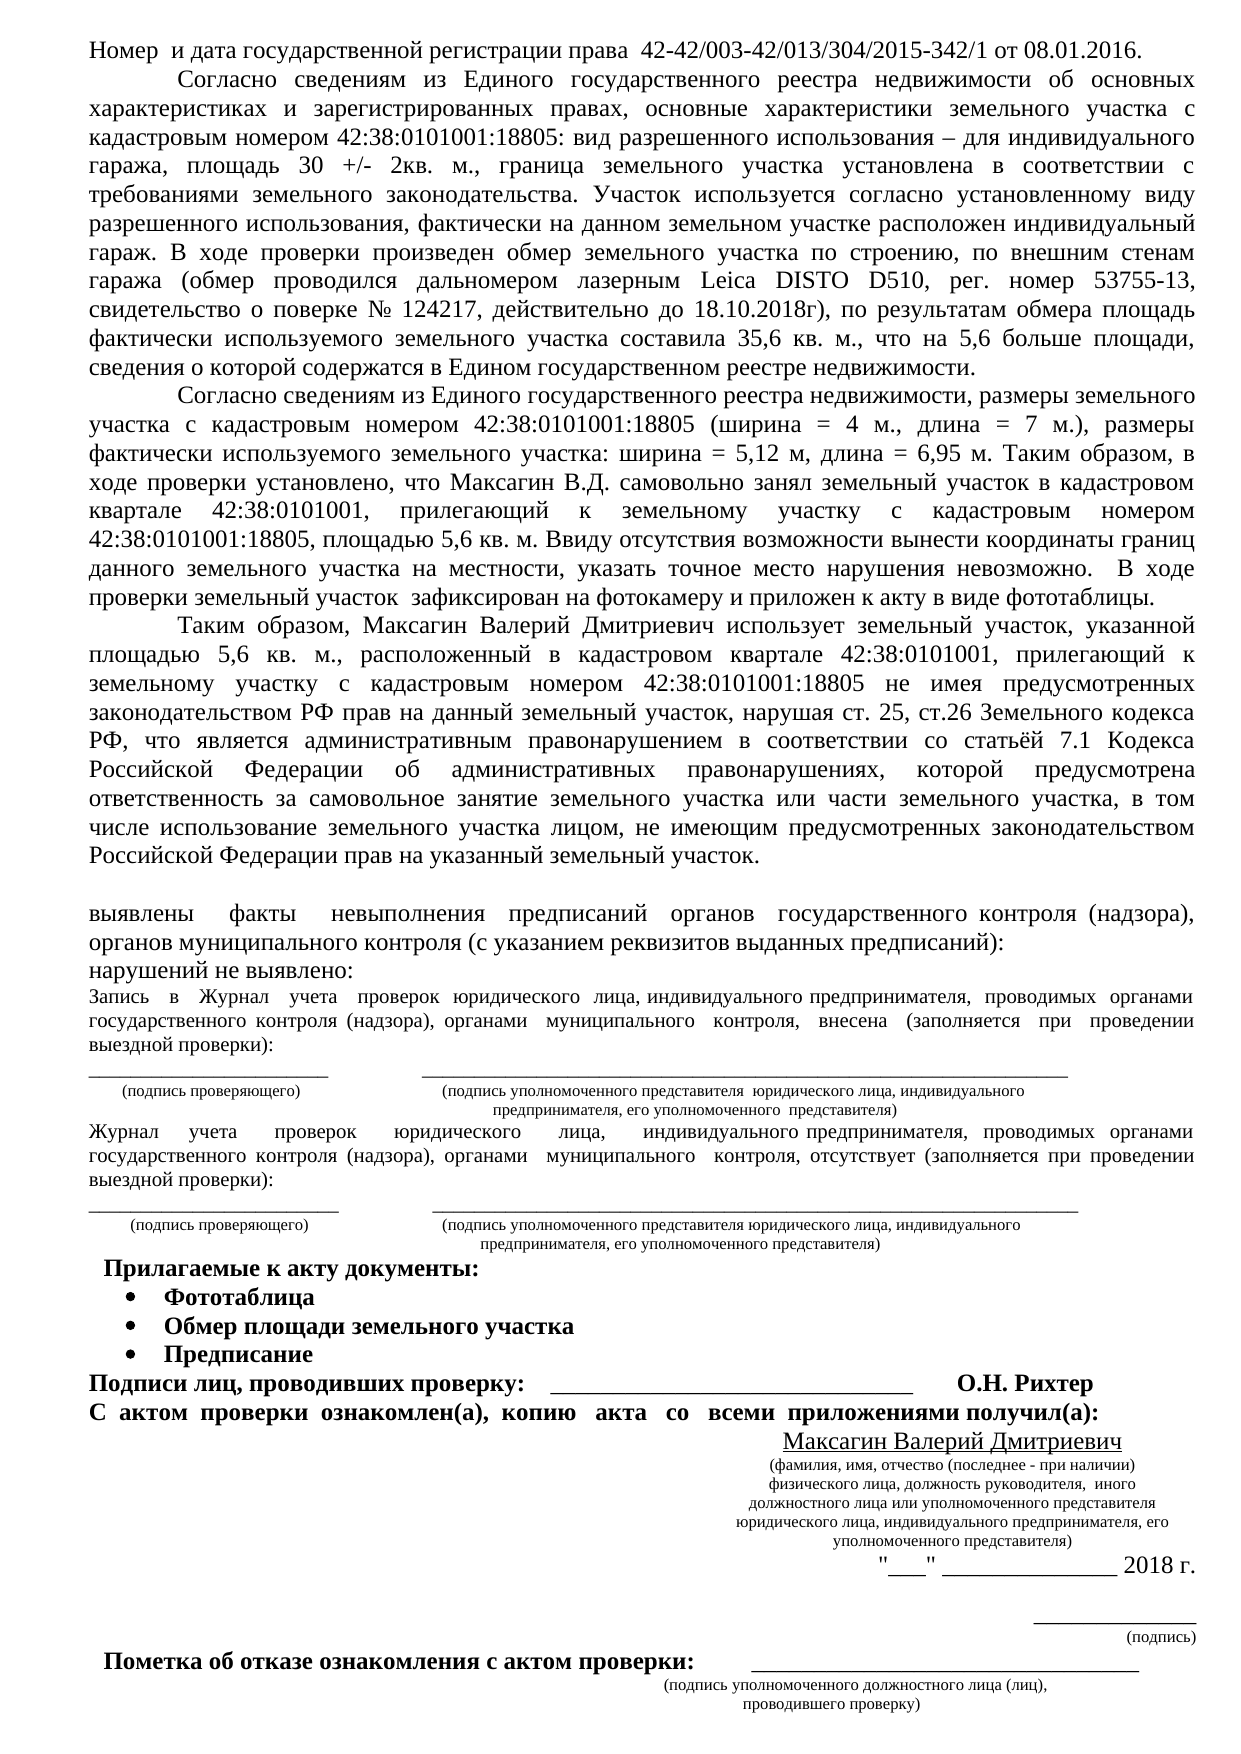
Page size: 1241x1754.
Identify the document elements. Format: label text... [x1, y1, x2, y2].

list Предписание [126, 1339, 1196, 1368]
text Согласно сведениям из Единого государственного реестра недвижимости, размеры земельного участка с кадастровым номером 42:38:0101001:18805 (ширина = 4 м., длина = 7 м.), размеры фактически используемого земельного участка: ширина = 5,12 м, длина = 6,95 м. Таким образом, в ходе проверки установлено, что Максагин В.Д. самовольно занял земельный участок в кадастровом квартале 42:38:0101001, прилегающий к земельному участку с кадастровым номером 42:38:0101001:18805, площадью 5,6 кв. м. Ввиду отсутствия возможности вынести координаты границ данного земельного участка на местности, указать точное место нарушения невозможно. В ходе проверки земельный участок зафиксирован на фотокамеру и приложен к акту в виде фототаблицы. [88, 380, 1196, 610]
text Максагин Валерий Дмитриевич [103, 1426, 1181, 1454]
text _______________________ ______________________________________________________________ [88, 1056, 1196, 1080]
text С актом проверки ознакомлен(а), копию акта со всеми приложениями получил(а): [88, 1397, 1196, 1426]
text предпринимателя, его уполномоченного представителя) [88, 1234, 1196, 1253]
text Согласно сведениям из Единого государственного реестра недвижимости об основных характеристиках и зарегистрированных правах, основные характеристики земельного участка с кадастровым номером 42:38:0101001:18805: вид разрешенного использования – для индивидуального гаража, площадь 30 +/- 2кв. м., граница земельного участка установлена в соответствии с требованиями земельного законодательства. Участок используется согласно установленному виду разрешенного использования, фактически на данном земельном участке расположен индивидуальный гараж. В ходе проверки произведен обмер земельного участка по строению, по внешним стенам гаража (обмер проводился дальномером лазерным Leica DISTO D510, рег. номер 53755-13, свидетельство о поверке № 124217, действительно до 18.10.2018г), по результатам обмера площадь фактически используемого земельного участка составила 35,6 кв. м., что на 5,6 больше площади, сведения о которой содержатся в Едином государственном реестре недвижимости. [88, 64, 1196, 380]
text Таким образом, Максагин Валерий Дмитриевич использует земельный участок, указанной площадью 5,6 кв. м., расположенный в кадастровом квартале 42:38:0101001, прилегающий к земельному участку с кадастровым номером 42:38:0101001:18805 не имея предусмотренных законодательством РФ прав на данный земельный участок, нарушая ст. 25, ст.26 Земельного кодекса РФ, что является административным правонарушением в соответствии со статьёй 7.1 Кодекса Российской Федерации об административных правонарушениях, которой предусмотрена ответственность за самовольное занятие земельного участка или части земельного участка, в том числе использование земельного участка лицом, не имеющим предусмотренных законодательством Российской Федерации прав на указанный земельный участок. [88, 610, 1196, 869]
text Запись в Журнал учета проверок юридического лица, индивидуального предпринимателя, проводимых органами государственного контроля (надзора), органами муниципального контроля, внесена (заполняется при проведении выездной проверки): [88, 984, 1196, 1056]
text (подпись проверяющего) (подпись уполномоченного представителя юридического лица, индивидуального [88, 1215, 1196, 1234]
text предпринимателя, его уполномоченного представителя) [88, 1099, 1196, 1119]
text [88, 35, 1196, 64]
list Фототаблица [126, 1282, 1196, 1311]
text нарушений не выявлено: [88, 955, 1196, 984]
text проводившего проверку) [88, 1694, 1196, 1713]
text (подпись проверяющего) (подпись уполномоченного представителя юридического лица, индивидуального [88, 1080, 1196, 1099]
text "___" ______________ 2018 г. [88, 1550, 1196, 1579]
text Подписи лиц, проводивших проверку: _____________________________ О.Н. Рихтер [88, 1368, 1196, 1397]
text Журнал учета проверок юридического лица, индивидуального предпринимателя, проводимых органами государственного контроля (надзора), органами муниципального контроля, отсутствует (заполняется при проведении выездной проверки): [88, 1119, 1196, 1191]
text _____________ [88, 1598, 1196, 1627]
text (подпись уполномоченного должностного лица (лиц), [88, 1675, 1196, 1694]
text (подпись) [88, 1627, 1196, 1646]
list Обмер площади земельного участка [126, 1311, 1196, 1339]
text Прилагаемые к акту документы: [103, 1253, 1196, 1282]
text ________________________ ______________________________________________________________ [88, 1191, 1196, 1215]
text Пометка об отказе ознакомления с актом проверки: _______________________________ [103, 1646, 1196, 1675]
text (фамилия, имя, отчество (последнее - при наличии) физического лица, должность руководителя, иного должностного лица или уполномоченного представителя юридического лица, индивидуального предпринимателя, его уполномоченного представителя) [723, 1454, 1181, 1550]
text выявлены факты невыполнения предписаний органов государственного контроля (надзора), органов муниципального контроля (с указанием реквизитов выданных предписаний): [88, 898, 1196, 955]
